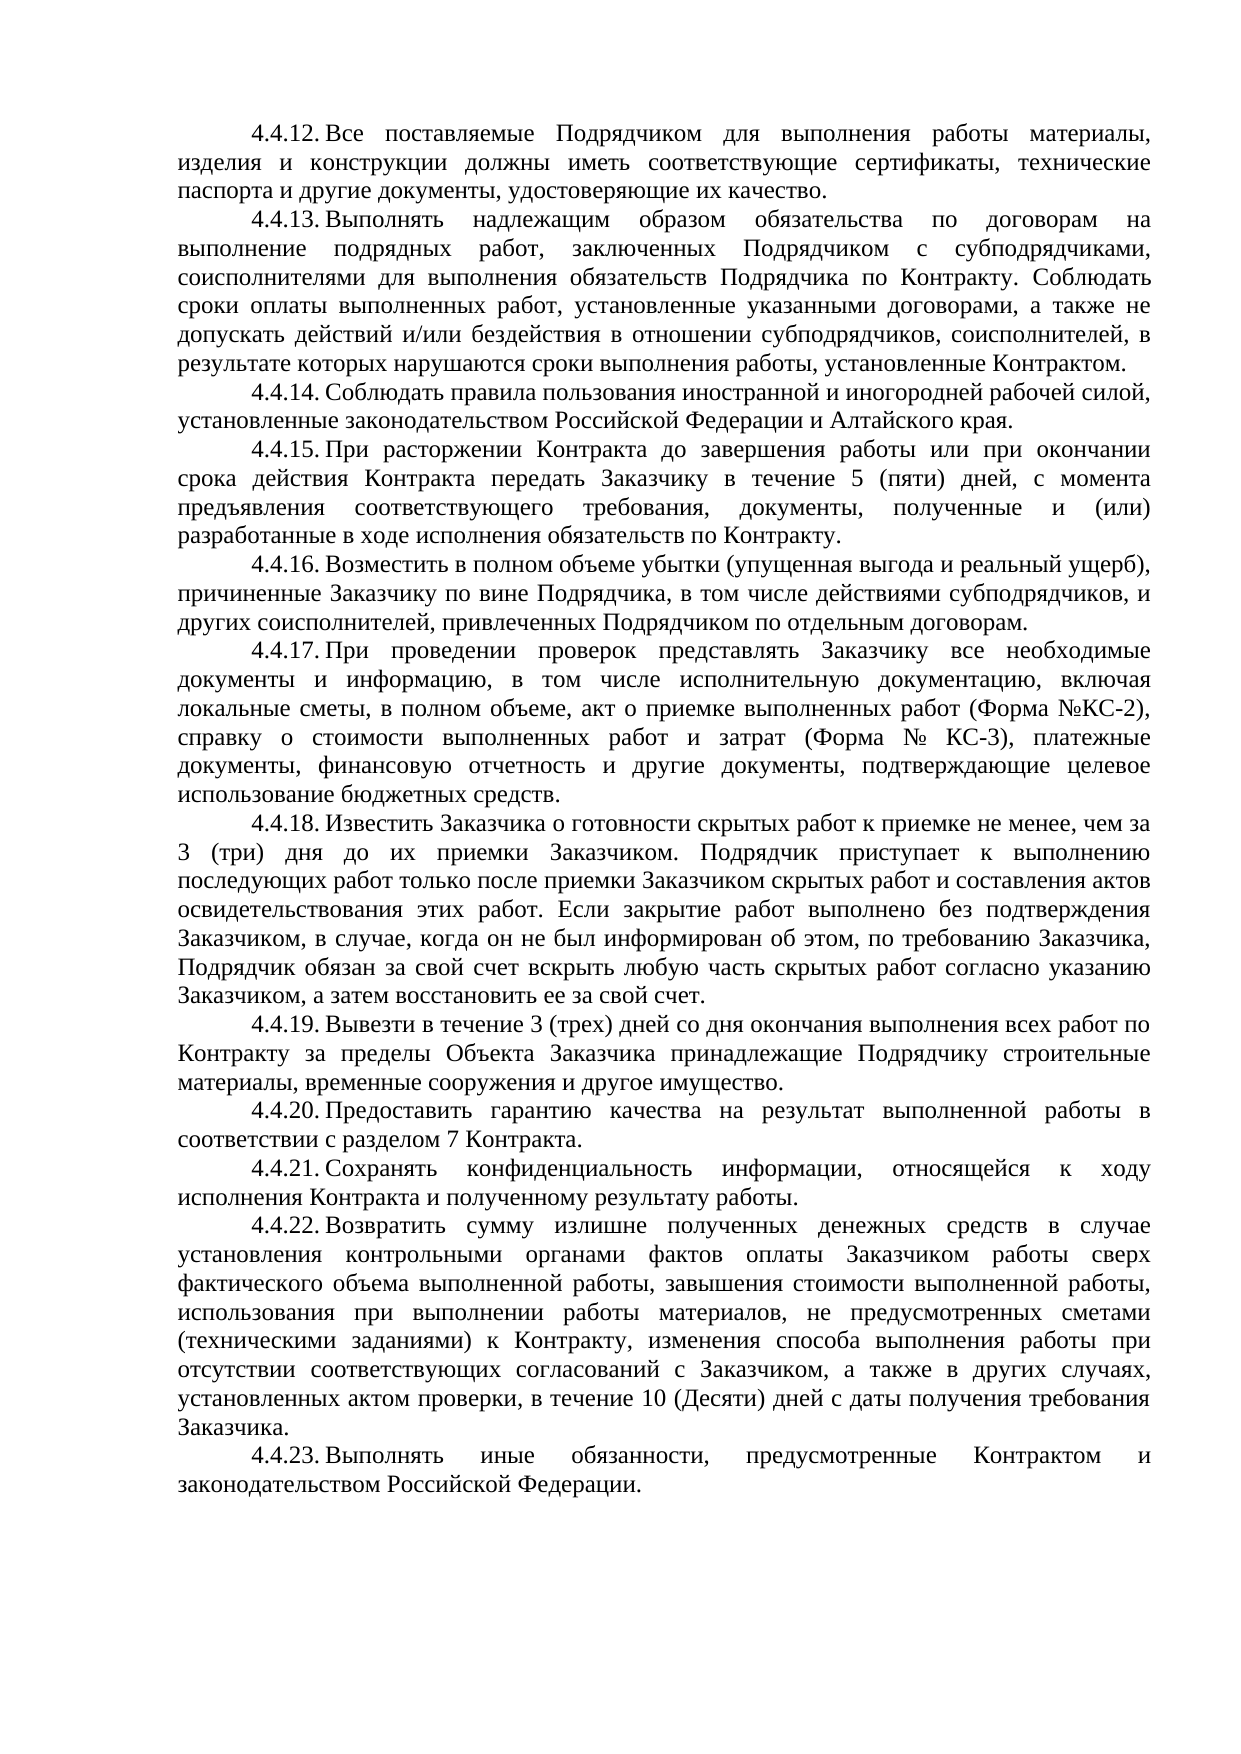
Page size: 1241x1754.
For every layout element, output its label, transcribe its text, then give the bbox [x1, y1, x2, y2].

list Соблюдать правила пользования иностранной и иногородней рабочей силой, установленные законодательством Российской Федерации и Алтайского края. [177, 377, 1152, 434]
list Возместить в полном объеме убытки (упущенная выгода и реальный ущерб), причиненные Заказчику по вине Подрядчика, в том числе действиями субподрядчиков, и других соисполнителей, привлеченных Подрядчиком по отдельным договорам. [177, 549, 1152, 636]
list Предоставить гарантию качества на результат выполненной работы в соответствии с разделом 7 Контракта. [177, 1096, 1152, 1153]
list Сохранять конфиденциальность информации, относящейся к ходу исполнения Контракта и полученному результату работы. [177, 1153, 1152, 1211]
list Вывезти в течение 3 (трех) дней со дня окончания выполнения всех работ по Контракту за пределы Объекта Заказчика принадлежащие Подрядчику строительные материалы, временные сооружения и другое имущество. [177, 1009, 1152, 1096]
list Возвратить сумму излишне полученных денежных средств в случае установления контрольными органами фактов оплаты Заказчиком работы сверх фактического объема выполненной работы, завышения стоимости выполненной работы, использования при выполнении работы материалов, не предусмотренных сметами (техническими заданиями) к Контракту, изменения способа выполнения работы при отсутствии соответствующих согласований с Заказчиком, а также в других случаях, установленных актом проверки, в течение 10 (Десяти) дней с даты получения требования Заказчика. [177, 1211, 1152, 1441]
list Все поставляемые Подрядчиком для выполнения работы материалы, изделия и конструкции должны иметь соответствующие сертификаты, технические паспорта и другие документы, удостоверяющие их качество. [177, 118, 1152, 204]
list При расторжении Контракта до завершения работы или при окончании срока действия Контракта передать Заказчику в течение 5 (пяти) дней, с момента предъявления соответствующего требования, документы, полученные и (или) разработанные в ходе исполнения обязательств по Контракту. [177, 434, 1152, 549]
list Выполнять надлежащим образом обязательства по договорам на выполнение подрядных работ, заключенных Подрядчиком с субподрядчиками, соисполнителями для выполнения обязательств Подрядчика по Контракту. Соблюдать сроки оплаты выполненных работ, установленные указанными договорами, а также не допускать действий и/или бездействия в отношении субподрядчиков, соисполнителей, в результате которых нарушаются сроки выполнения работы, установленные Контрактом. [177, 204, 1152, 377]
list Выполнять иные обязанности, предусмотренные Контрактом и законодательством Российской Федерации. [177, 1441, 1152, 1498]
list Известить Заказчика о готовности скрытых работ к приемке не менее, чем за 3 (три) дня до их приемки Заказчиком. Подрядчик приступает к выполнению последующих работ только после приемки Заказчиком скрытых работ и составления актов освидетельствования этих работ. Если закрытие работ выполнено без подтверждения Заказчиком, в случае, когда он не был информирован об этом, по требованию Заказчика, Подрядчик обязан за свой счет вскрыть любую часть скрытых работ согласно указанию Заказчиком, а затем восстановить ее за свой счет. [177, 808, 1152, 1009]
list При проведении проверок представлять Заказчику все необходимые документы и информацию, в том числе исполнительную документацию, включая локальные сметы, в полном объеме, акт о приемке выполненных работ (Форма №КС-2), справку о стоимости выполненных работ и затрат (Форма № КС-3), платежные документы, финансовую отчетность и другие документы, подтверждающие целевое использование бюджетных средств. [177, 636, 1152, 808]
